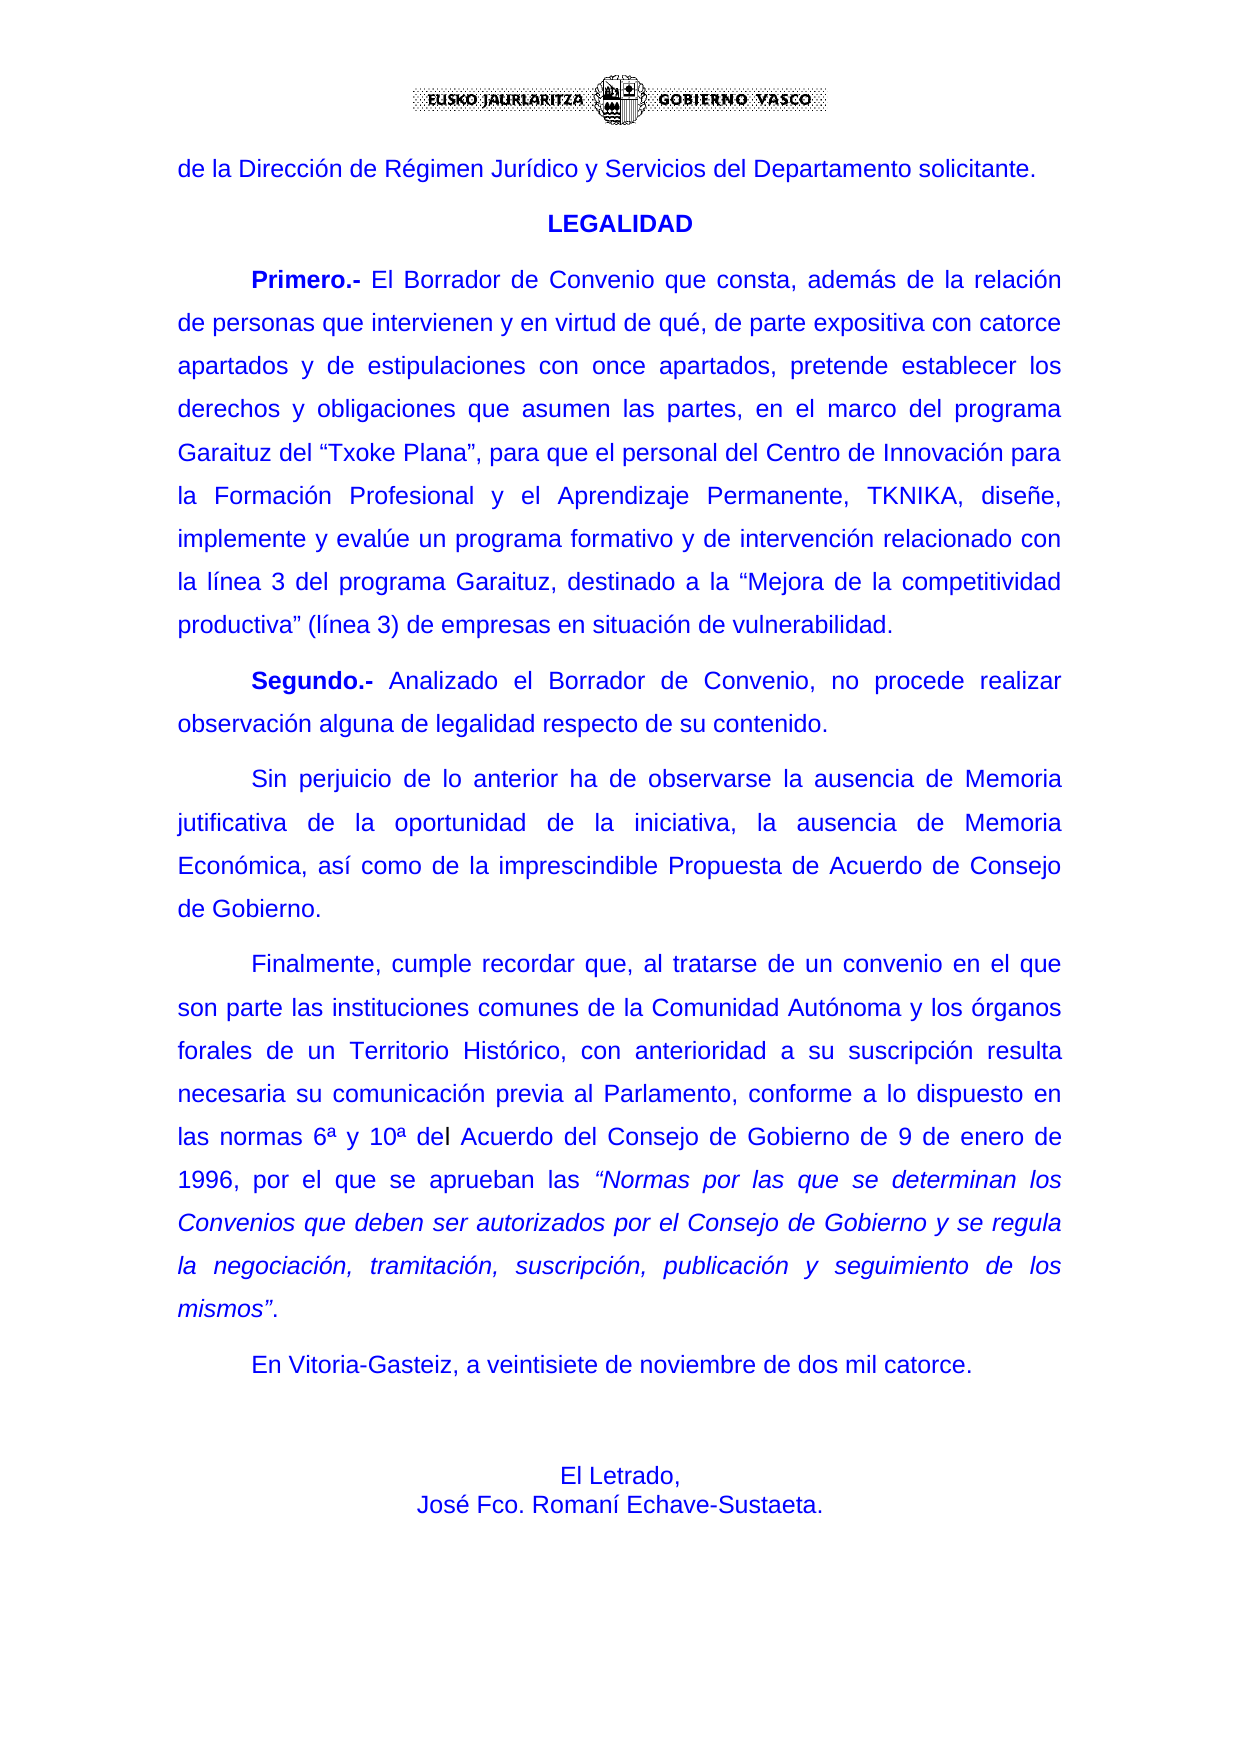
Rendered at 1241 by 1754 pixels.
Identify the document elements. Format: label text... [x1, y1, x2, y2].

text El Letrado, [177, 1461, 1063, 1490]
picture [413, 75, 828, 125]
text Sin perjuicio de lo anterior ha de observarse la ausencia de Memoria jutificativa de la oportunidad de la iniciativa, la ausencia de Memoria Económica, así como de la imprescindible Propuesta de Acuerdo de Consejo de Gobierno. [177, 764, 1063, 922]
text En Vitoria-Gasteiz, a veintisiete de noviembre de dos mil catorce. [177, 1350, 1063, 1379]
text Finalmente, cumple recordar que, al tratarse de un convenio en el que son parte las instituciones comunes de la Comunidad Autónoma y los órganos forales de un Territorio Histórico, con anterioridad a su suscripción resulta necesaria su comunicación previa al Parlamento, conforme a lo dispuesto en las normas 6ª y 10ª del Acuerdo del Consejo de Gobierno de 9 de enero de 1996, por el que se aprueban las “Normas por las que se determinan los Convenios que deben ser autorizados por el Consejo de Gobierno y se regula la negociación, tramitación, suscripción, publicación y seguimiento de los mismos”. [177, 949, 1063, 1323]
text Primero.- El Borrador de Convenio que consta, además de la relación de personas que intervienen y en virtud de qué, de parte expositiva con catorce apartados y de estipulaciones con once apartados, pretende establecer los derechos y obligaciones que asumen las partes, en el marco del programa Garaituz del “Txoke Plana”, para que el personal del Centro de Innovación para la Formación Profesional y el Aprendizaje Permanente, TKNIKA, diseñe, implemente y evalúe un programa formativo y de intervención relacionado con la línea 3 del programa Garaituz, destinado a la “Mejora de la competitividad productiva” (línea 3) de empresas en situación de vulnerabilidad. [177, 265, 1063, 639]
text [177, 154, 1063, 182]
subtitle LEGALIDAD [177, 209, 1063, 238]
text José Fco. Romaní Echave-Sustaeta. [177, 1490, 1063, 1519]
text Segundo.- Analizado el Borrador de Convenio, no procede realizar observación alguna de legalidad respecto de su contenido. [177, 666, 1063, 737]
